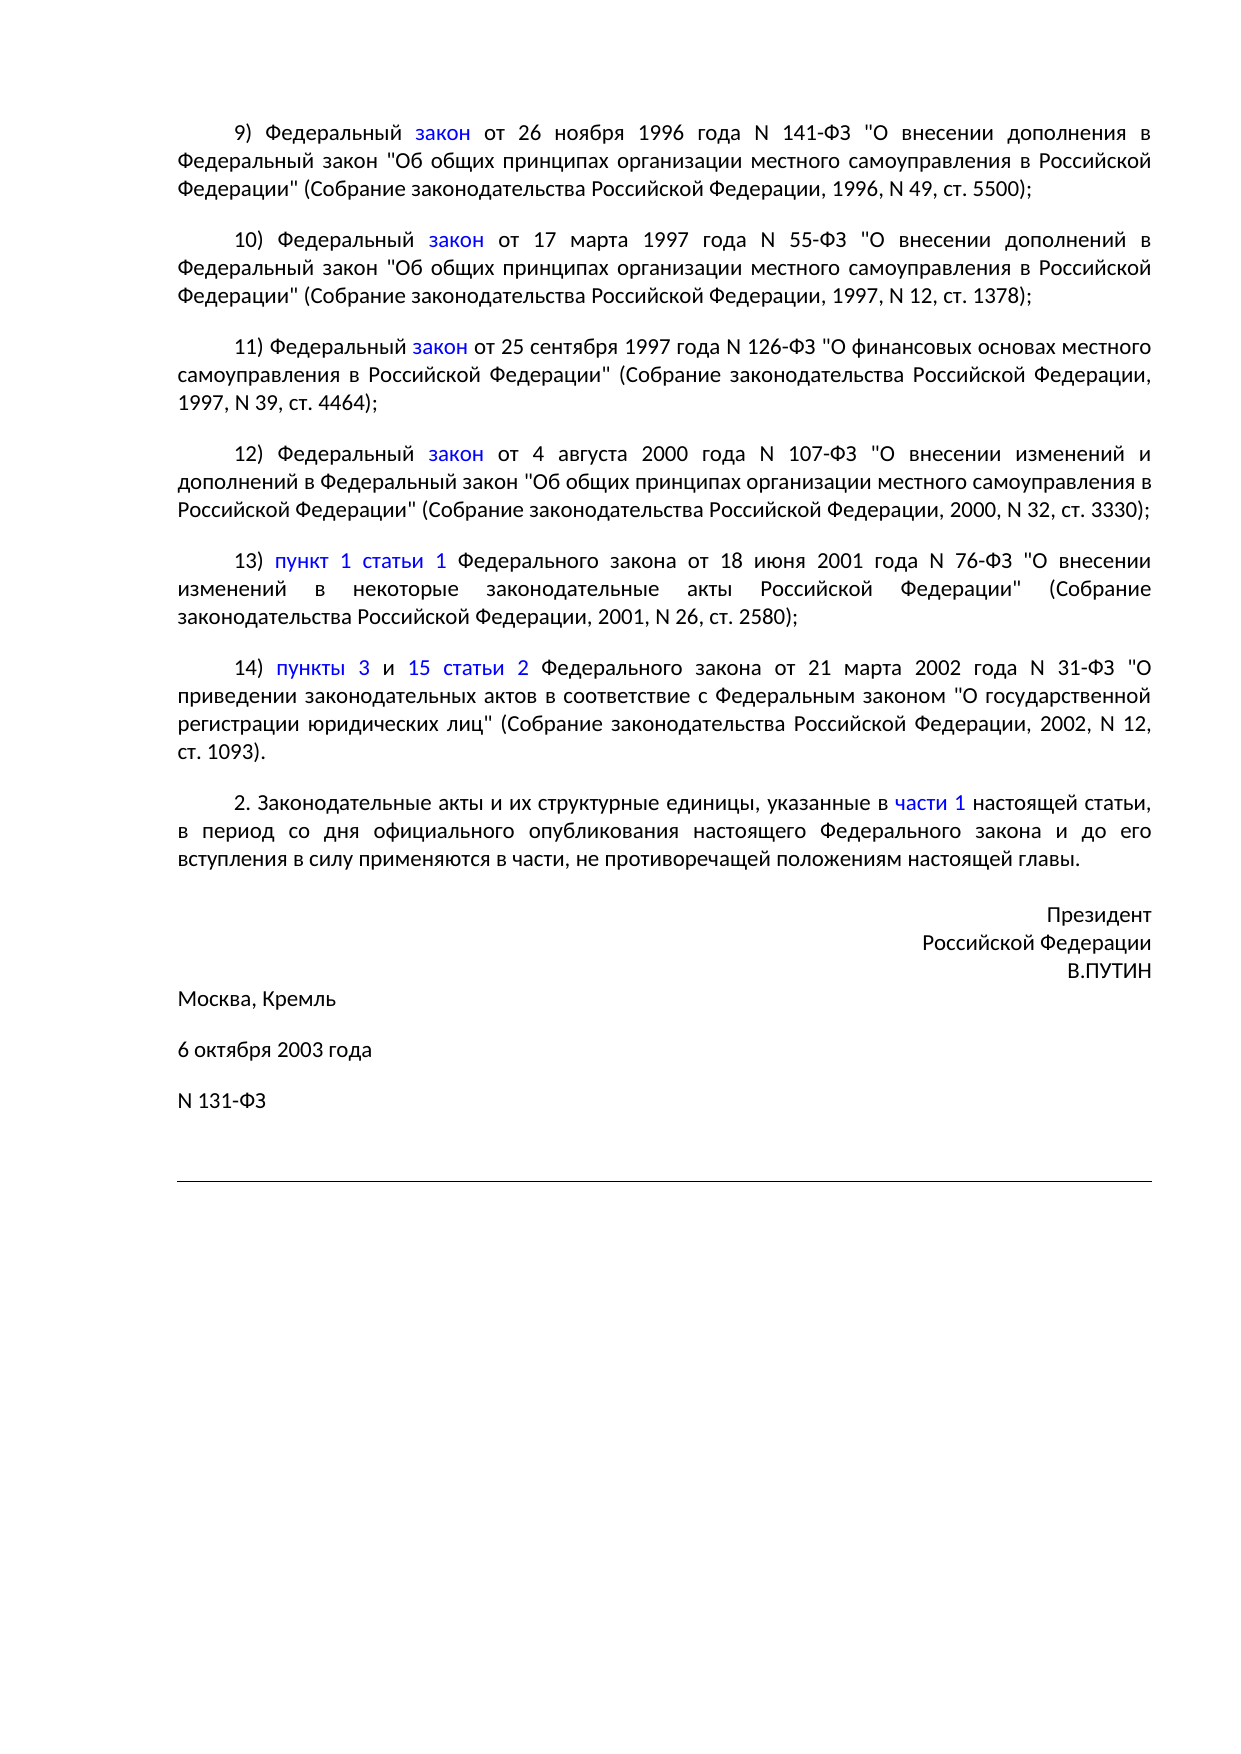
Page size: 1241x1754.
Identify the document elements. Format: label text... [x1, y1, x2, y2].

text 11) Федеральный закон от 25 сентября 1997 года N 126-ФЗ "О финансовых основах местного самоуправления в Российской Федерации" (Собрание законодательства Российской Федерации, 1997, N 39, ст. 4464); [177, 332, 1152, 416]
text 13) пункт 1 статьи 1 Федерального закона от 18 июня 2001 года N 76-ФЗ "О внесении изменений в некоторые законодательные акты Российской Федерации" (Собрание законодательства Российской Федерации, 2001, N 26, ст. 2580); [177, 546, 1152, 630]
text В.ПУТИН [177, 956, 1152, 984]
text N 131-ФЗ [177, 1086, 1152, 1114]
text Российской Федерации [177, 928, 1152, 956]
text Москва, Кремль [177, 984, 1152, 1012]
text Президент [177, 900, 1152, 928]
text 10) Федеральный закон от 17 марта 1997 года N 55-ФЗ "О внесении дополнений в Федеральный закон "Об общих принципах организации местного самоуправления в Российской Федерации" (Собрание законодательства Российской Федерации, 1997, N 12, ст. 1378); [177, 225, 1152, 309]
text 14) пункты 3 и 15 статьи 2 Федерального закона от 21 марта 2002 года N 31-ФЗ "О приведении законодательных актов в соответствие с Федеральным законом "О государственной регистрации юридических лиц" (Собрание законодательства Российской Федерации, 2002, N 12, ст. 1093). [177, 653, 1152, 765]
text 12) Федеральный закон от 4 августа 2000 года N 107-ФЗ "О внесении изменений и дополнений в Федеральный закон "Об общих принципах организации местного самоуправления в Российской Федерации" (Собрание законодательства Российской Федерации, 2000, N 32, ст. 3330); [177, 439, 1152, 523]
text 2. Законодательные акты и их структурные единицы, указанные в части 1 настоящей статьи, в период со дня официального опубликования настоящего Федерального закона и до его вступления в силу применяются в части, не противоречащей положениям настоящей главы. [177, 788, 1152, 872]
text 6 октября 2003 года [177, 1035, 1152, 1063]
text 9) Федеральный закон от 26 ноября 1996 года N 141-ФЗ "О внесении дополнения в Федеральный закон "Об общих принципах организации местного самоуправления в Российской Федерации" (Собрание законодательства Российской Федерации, 1996, N 49, ст. 5500); [177, 118, 1152, 202]
